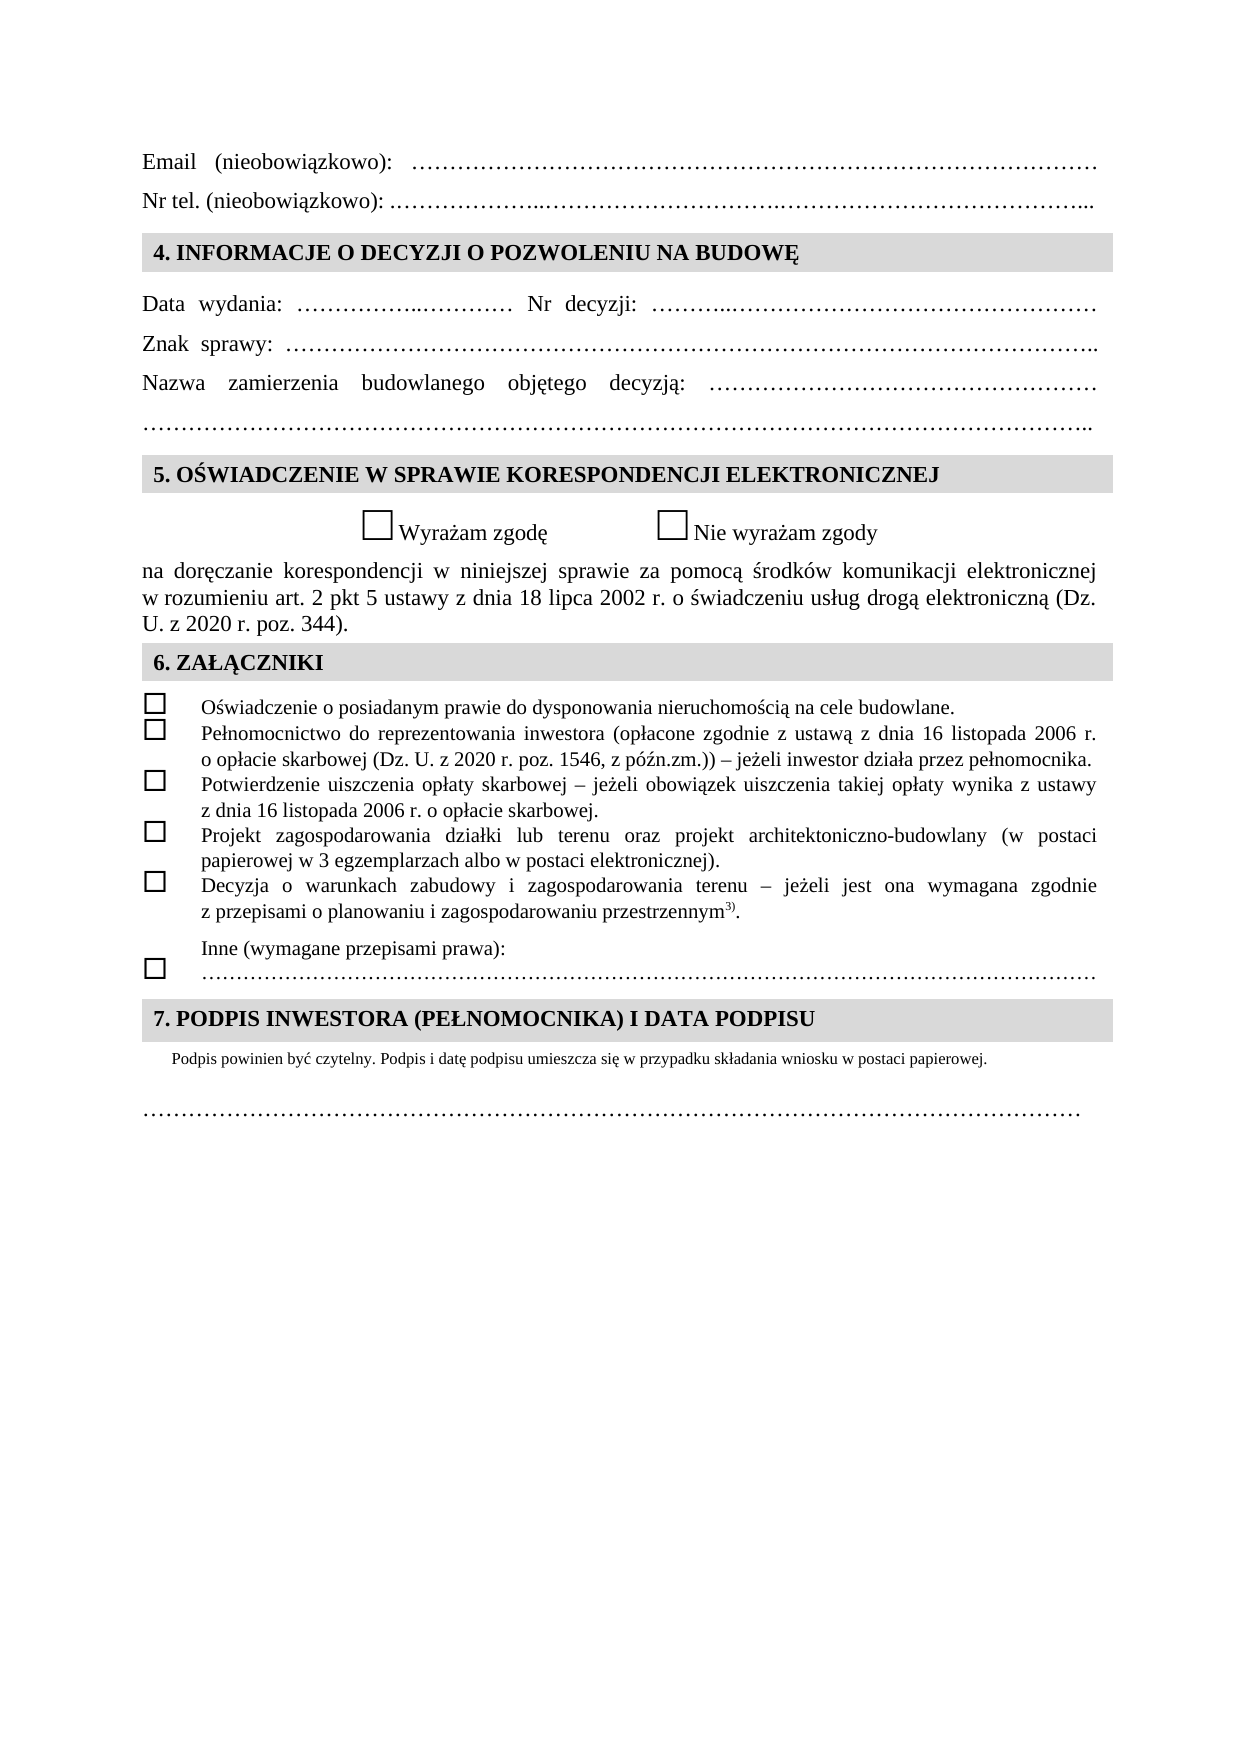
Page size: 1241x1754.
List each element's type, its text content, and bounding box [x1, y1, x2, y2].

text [142, 148, 1098, 213]
text na doręczanie korespondencji w niniejszej sprawie za pomocą środków komunikacji elektronicznej w rozumieniu art. 2 pkt 5 ustawy z dnia 18 lipca 2002 r. o świadczeniu usług drogą elektroniczną (Dz. U. z 2020 r. poz. 344). [142, 557, 1098, 636]
text □ Wyrażam zgodę □ Nie wyrażam zgody [142, 493, 1098, 551]
text Data wydania: ……………..………… Nr decyzji: ………..………………………………………… Znak sprawy: …………………………………………………………………………………………….. Nazwa zamierzenia budowlanego objętego decyzją: …………………………………………… …………………………………………………………………………………………………………….. [142, 291, 1098, 435]
list Oświadczenie o posiadanym prawie do dysponowania nieruchomością na cele budowlane. [142, 694, 1098, 721]
text Podpis powinien być czytelny. Podpis i datę podpisu umieszcza się w przypadku składania wniosku w postaci papierowej. [171, 1049, 1098, 1068]
list Pełnomocnictwo do reprezentowania inwestora (opłacone zgodnie z ustawą z dnia 16 listopada 2006 r. o opłacie skarbowej (Dz. U. z 2020 r. poz. 1546, z późn.zm.)) – jeżeli inwestor działa przez pełnomocnika. [142, 721, 1098, 771]
text Inne (wymagane przepisami prawa): [201, 936, 1098, 959]
list Potwierdzenie uiszczenia opłaty skarbowej – jeżeli obowiązek uiszczenia takiej opłaty wynika z ustawy z dnia 16 listopada 2006 r. o opłacie skarbowej. [142, 771, 1098, 822]
text …………………………………………………………………………………………………………… [142, 1095, 1098, 1121]
table_header 5. OŚWIADCZENIE W SPRAWIE KORESPONDENCJI ELEKTRONICZNEJ [142, 455, 1113, 493]
list Decyzja o warunkach zabudowy i zagospodarowania terenu – jeżeli jest ona wymagana zgodnie z przepisami o planowaniu i zagospodarowaniu przestrzennym). [142, 872, 1098, 923]
table_header 4. INFORMACJE O DECYZJI O POZWOLENIU NA BUDOWĘ [142, 233, 1113, 272]
table_header 6. ZAŁĄCZNIKI [142, 643, 1113, 681]
list Projekt zagospodarowania działki lub terenu oraz projekt architektoniczno-budowlany (w postaci papierowej w 3 egzemplarzach albo w postaci elektronicznej). [142, 822, 1098, 872]
table_header 7. PODPIS INWESTORA (PEŁNOMOCNIKA) I DATA PODPISU [142, 999, 1113, 1042]
list ………………………………………………………………………………………………………………… [142, 959, 1098, 986]
